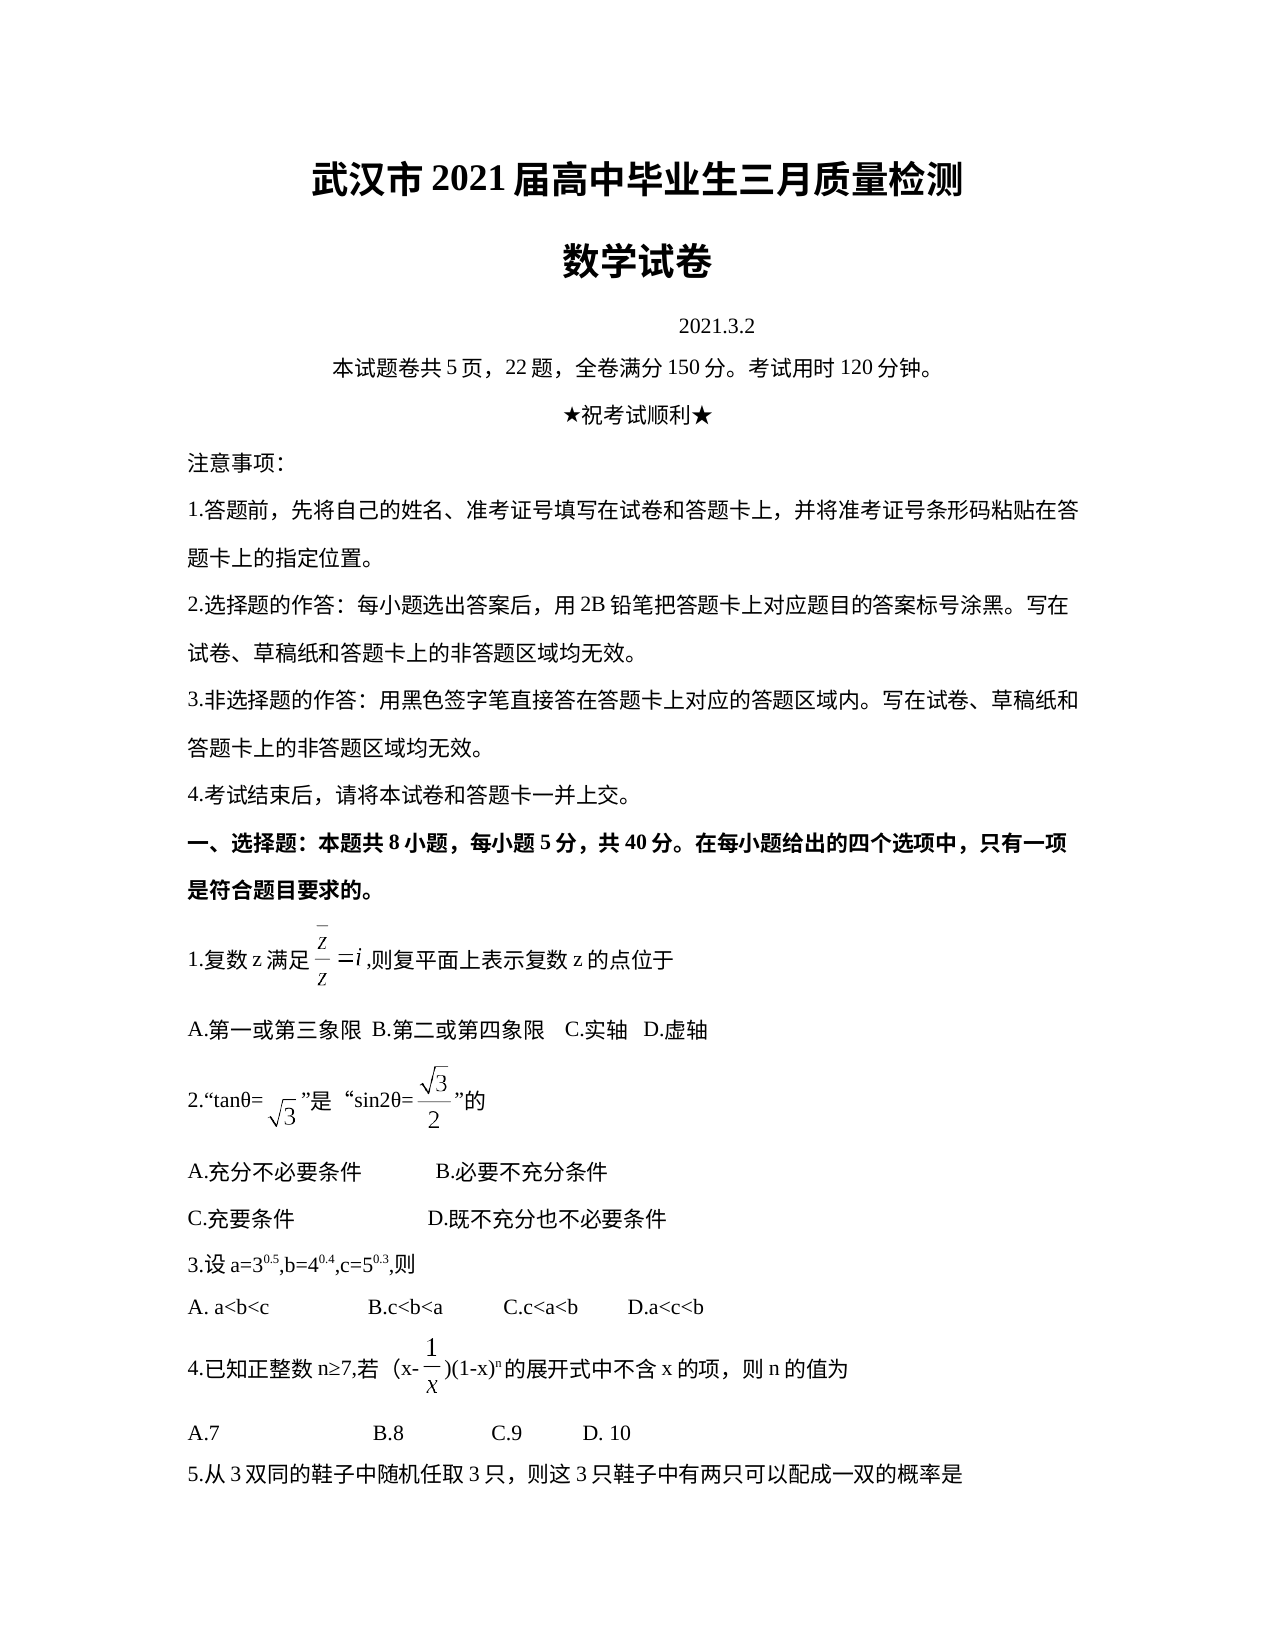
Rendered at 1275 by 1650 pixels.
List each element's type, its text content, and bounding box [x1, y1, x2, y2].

text 4.已知正整数n≥7,若（x-)(1-x)n的展开式中不含x的项，则n的值为 [187, 1332, 1087, 1404]
text 1.答题前，先将自己的姓名、准考证号填写在试卷和答题卡上，并将准考证号条形码粘贴在答题卡上的指定位置。 [187, 493, 1087, 572]
text 4.考试结束后，请将本试卷和答题卡一并上交。 [187, 778, 1087, 810]
text 3.设a=30.5,b=40.4,c=50.3,则 [187, 1249, 1087, 1279]
text 一、选择题：本题共8小题，每小题5分，共40分。在每小题给出的四个选项中，只有一项是符合题目要求的。 [187, 826, 1087, 905]
text 2.“tanθ=”是“sin2θ=”的 [187, 1061, 1087, 1139]
text 3.非选择题的作答：用黑色签字笔直接答在答题卡上对应的答题区域内。写在试卷、草稿纸和答题卡上的非答题区域均无效。 [187, 683, 1087, 762]
text 1.复数z满足,则复平面上表示复数z的点位于 [187, 921, 1087, 997]
text 2.选择题的作答：每小题选出答案后，用2B铅笔把答题卡上对应题目的答案标号涂黑。写在试卷、草稿纸和答题卡上的非答题区域均无效。 [187, 588, 1087, 667]
text C.充要条件 D.既不充分也不必要条件 [187, 1202, 1087, 1234]
text 本试题卷共5页，22题，全卷满分150分。考试用时120分钟。 [187, 351, 1087, 382]
text A.充分不必要条件 B.必要不充分条件 [187, 1154, 1087, 1186]
text 注意事项： [187, 446, 1087, 477]
text 2021.3.2 [187, 313, 1087, 338]
text 武汉市2021届高中毕业生三月质量检测 [187, 150, 1087, 204]
text 数学试卷 [187, 231, 1087, 286]
text A. a<b<c B.c<b<a C.c<a<b D.a<c<b [187, 1294, 1087, 1319]
text A.第一或第三象限 B.第二或第四象限 C.实轴 D.虚轴 [187, 1013, 1087, 1045]
text A.7 B.8 C.9 D. 10 [187, 1420, 1087, 1445]
text 5.从3双同的鞋子中随机任取3只，则这3只鞋子中有两只可以配成一双的概率是 [187, 1457, 1087, 1489]
text ★祝考试顺利★ [187, 398, 1087, 430]
